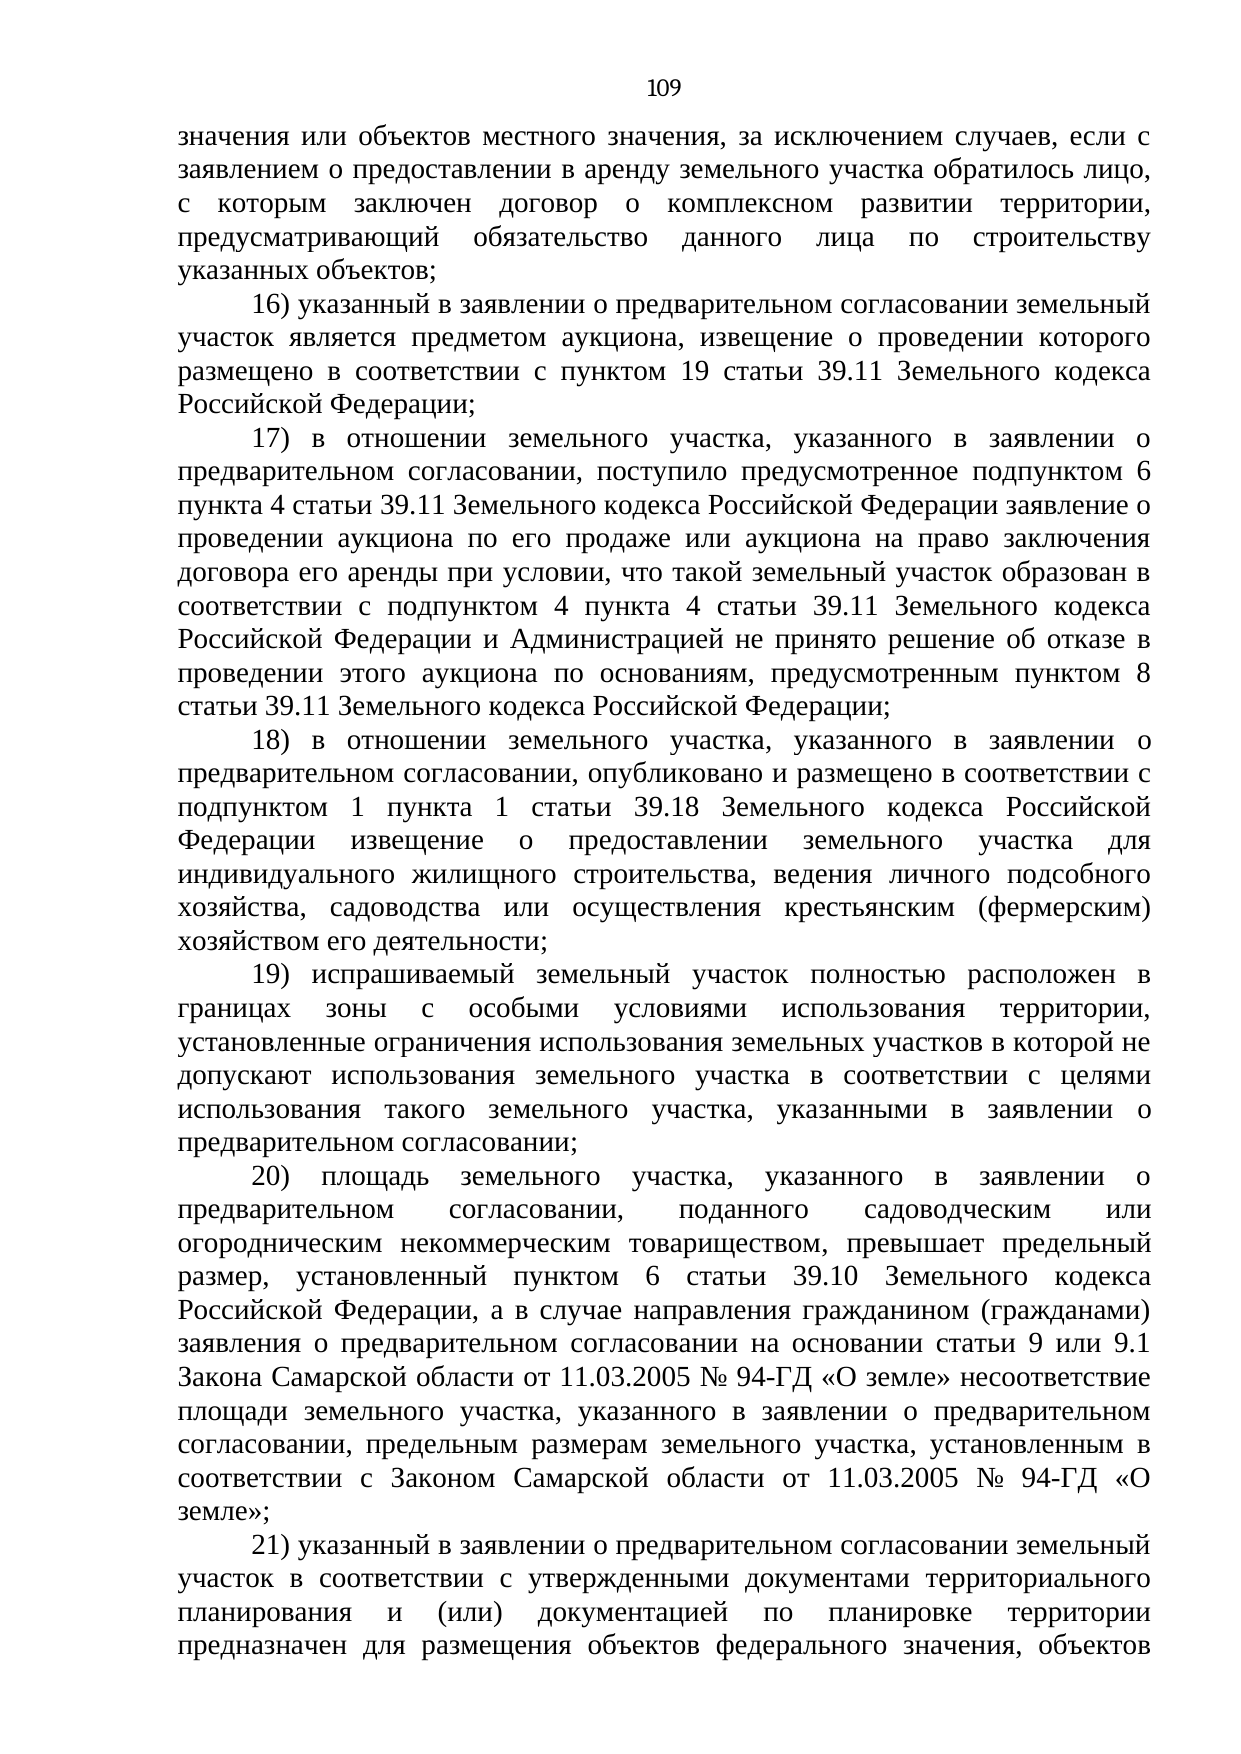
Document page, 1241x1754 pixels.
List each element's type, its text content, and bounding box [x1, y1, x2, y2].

text 16) указанный в заявлении о предварительном согласовании земельный участок является предметом аукциона, извещение о проведении которого размещено в соответствии с пунктом 19 статьи 39.11 Земельного кодекса Российской Федерации; [177, 286, 1152, 420]
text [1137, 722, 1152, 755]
text 18) в отношении земельного участка, указанного в заявлении о предварительном согласовании, опубликовано и размещено в соответствии с подпунктом 1 пункта 1 статьи 39.18 Земельного кодекса Российской Федерации извещение о предоставлении земельного участка для индивидуального жилищного строительства, ведения личного подсобного хозяйства, садоводства или осуществления крестьянским (фермерским) хозяйством его деятельности; [177, 722, 571, 789]
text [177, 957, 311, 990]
text 20) площадь земельного участка, указанного в заявлении о предварительном согласовании, поданного садоводческим или огородническим некоммерческим товариществом, превышает предельный размер, установленный пунктом 6 статьи 39.10 Земельного кодекса Российской Федерации, а в случае направления гражданином (гражданами) заявления о предварительном согласовании на основании статьи 9 или 9.1 Закона Самарской области от 11.03.2005 № 94-ГД «О земле» несоответствие площади земельного участка, указанного в заявлении о предварительном согласовании, предельным размерам земельного участка, установленным в соответствии с Законом Самарской области от 11.03.2005 № 94-ГД «О земле»; [177, 1158, 1152, 1527]
text 17) в отношении земельного участка, указанного в заявлении о предварительном согласовании, поступило предусмотренное подпунктом 6 пункта 4 статьи 39.11 Земельного кодекса Российской Федерации заявление о проведении аукциона по его продаже или аукциона на право заключения договора его аренды при условии, что такой земельный участок образован в соответствии с подпунктом 4 пункта 4 статьи 39.11 Земельного кодекса Российской Федерации и Администрацией не принято решение об отказе в проведении этого аукциона по основаниям, предусмотренным пунктом 8 статьи 39.11 Земельного кодекса Российской Федерации; [177, 420, 1152, 722]
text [177, 1527, 1152, 1661]
text 19) испрашиваемый земельный участок полностью расположен в границах зоны с особыми условиями использования территории, установленные ограничения использования земельных участков в которой не допускают использования земельного участка в соответствии с целями использования такого земельного участка, указанными в заявлении о предварительном согласовании; [578, 1091, 1152, 1158]
